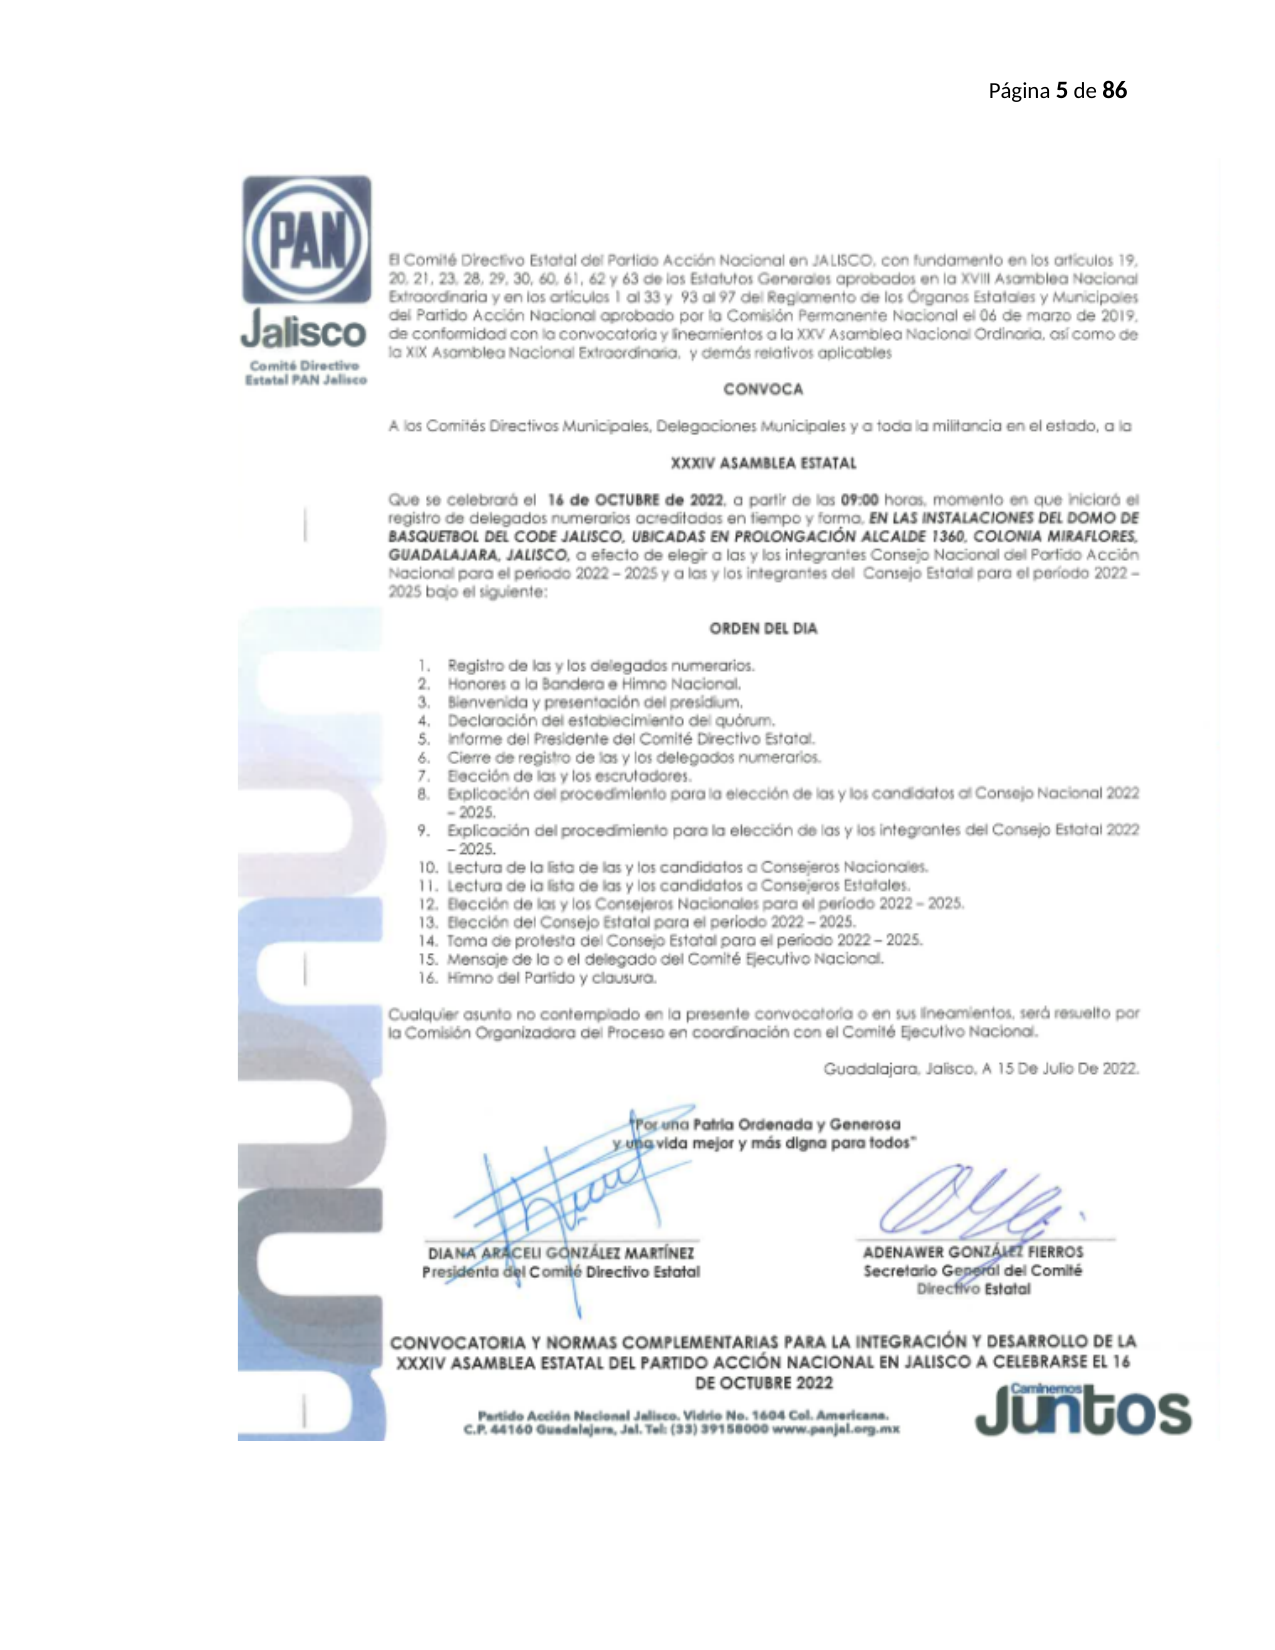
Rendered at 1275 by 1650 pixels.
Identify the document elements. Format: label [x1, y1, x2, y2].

picture [237, 158, 1221, 1441]
